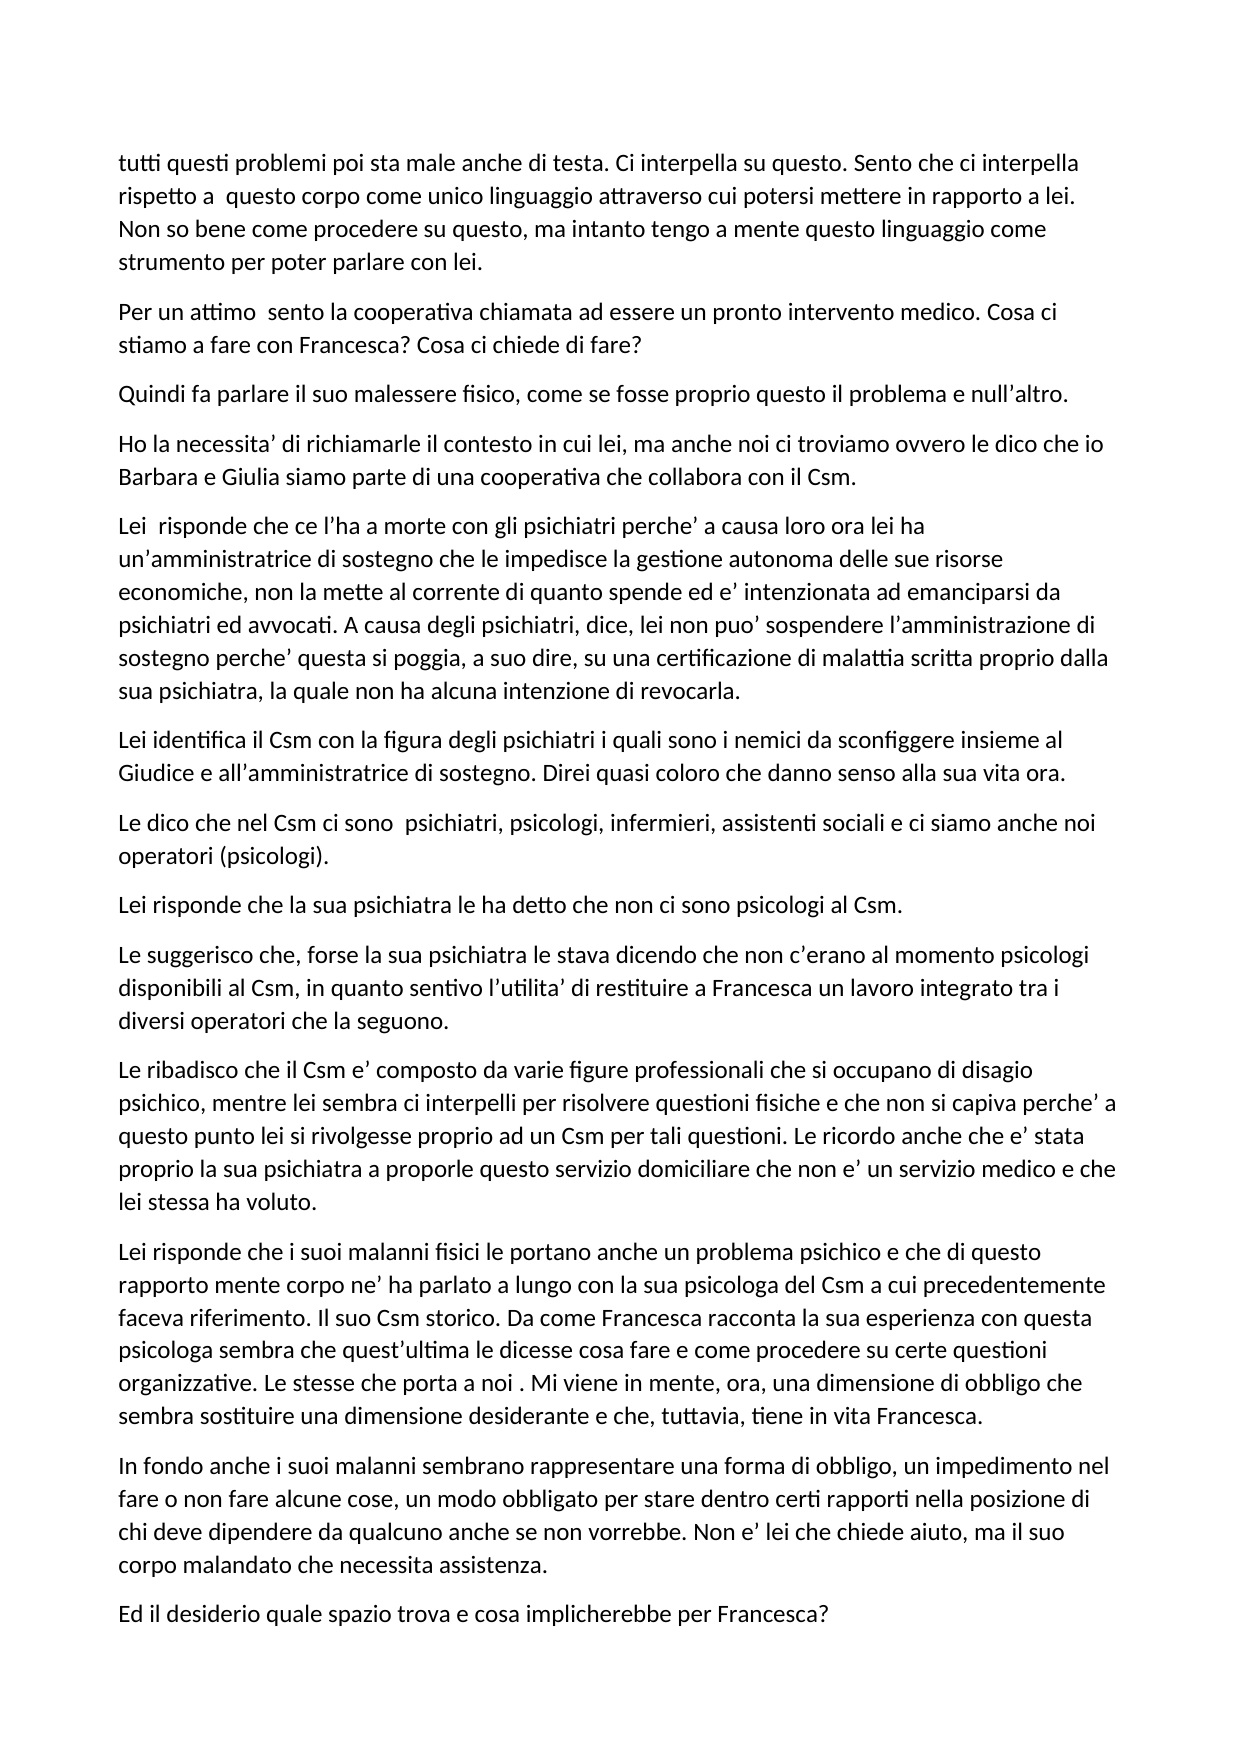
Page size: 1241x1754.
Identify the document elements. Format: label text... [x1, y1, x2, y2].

text Lei risponde che ce l’ha a morte con gli psichiatri perche’ a causa loro ora lei ha un’amministratrice di sostegno che le impedisce la gestione autonoma delle sue risorse economiche, non la mette al corrente di quanto spende ed e’ intenzionata ad emanciparsi da psichiatri ed avvocati. A causa degli psichiatri, dice, lei non puo’ sospendere l’amministrazione di sostegno perche’ questa si poggia, a suo dire, su una certificazione di malattia scritta proprio dalla sua psichiatra, la quale non ha alcuna intenzione di revocarla. [118, 511, 1122, 706]
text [118, 148, 1122, 277]
text Le ribadisco che il Csm e’ composto da varie figure professionali che si occupano di disagio psichico, mentre lei sembra ci interpelli per risolvere questioni fisiche e che non si capiva perche’ a questo punto lei si rivolgesse proprio ad un Csm per tali questioni. Le ricordo anche che e’ stata proprio la sua psichiatra a proporle questo servizio domiciliare che non e’ un servizio medico e che lei stessa ha voluto. [118, 1055, 1122, 1217]
text Le suggerisco che, forse la sua psichiatra le stava dicendo che non c’erano al momento psicologi disponibili al Csm, in quanto sentivo l’utilita’ di restituire a Francesca un lavoro integrato tra i diversi operatori che la seguono. [118, 939, 1122, 1036]
text Lei identifica il Csm con la figura degli psichiatri i quali sono i nemici da sconfiggere insieme al Giudice e all’amministratrice di sostegno. Direi quasi coloro che danno senso alla sua vita ora. [118, 725, 1122, 788]
text Ed il desiderio quale spazio trova e cosa implicherebbe per Francesca? [118, 1598, 1122, 1629]
text Lei risponde che i suoi malanni fisici le portano anche un problema psichico e che di questo rapporto mente corpo ne’ ha parlato a lungo con la sua psicologa del Csm a cui precedentemente faceva riferimento. Il suo Csm storico. Da come Francesca racconta la sua esperienza con questa psicologa sembra che quest’ultima le dicesse cosa fare e come procedere su certe questioni organizzative. Le stesse che porta a noi . Mi viene in mente, ora, una dimensione di obbligo che sembra sostituire una dimensione desiderante e che, tuttavia, tiene in vita Francesca. [118, 1236, 1122, 1431]
text Quindi fa parlare il suo malessere fisico, come se fosse proprio questo il problema e null’altro. [118, 378, 1122, 409]
text Per un attimo sento la cooperativa chiamata ad essere un pronto intervento medico. Cosa ci stiamo a fare con Francesca? Cosa ci chiede di fare? [118, 296, 1122, 359]
text In fondo anche i suoi malanni sembrano rappresentare una forma di obbligo, un impedimento nel fare o non fare alcune cose, un modo obbligato per stare dentro certi rapporti nella posizione di chi deve dipendere da qualcuno anche se non vorrebbe. Non e’ lei che chiede aiuto, ma il suo corpo malandato che necessita assistenza. [118, 1450, 1122, 1579]
text Ho la necessita’ di richiamarle il contesto in cui lei, ma anche noi ci troviamo ovvero le dico che io Barbara e Giulia siamo parte di una cooperativa che collabora con il Csm. [118, 428, 1122, 491]
text Lei risponde che la sua psichiatra le ha detto che non ci sono psicologi al Csm. [118, 890, 1122, 920]
text Le dico che nel Csm ci sono psichiatri, psicologi, infermieri, assistenti sociali e ci siamo anche noi operatori (psicologi). [118, 807, 1122, 871]
